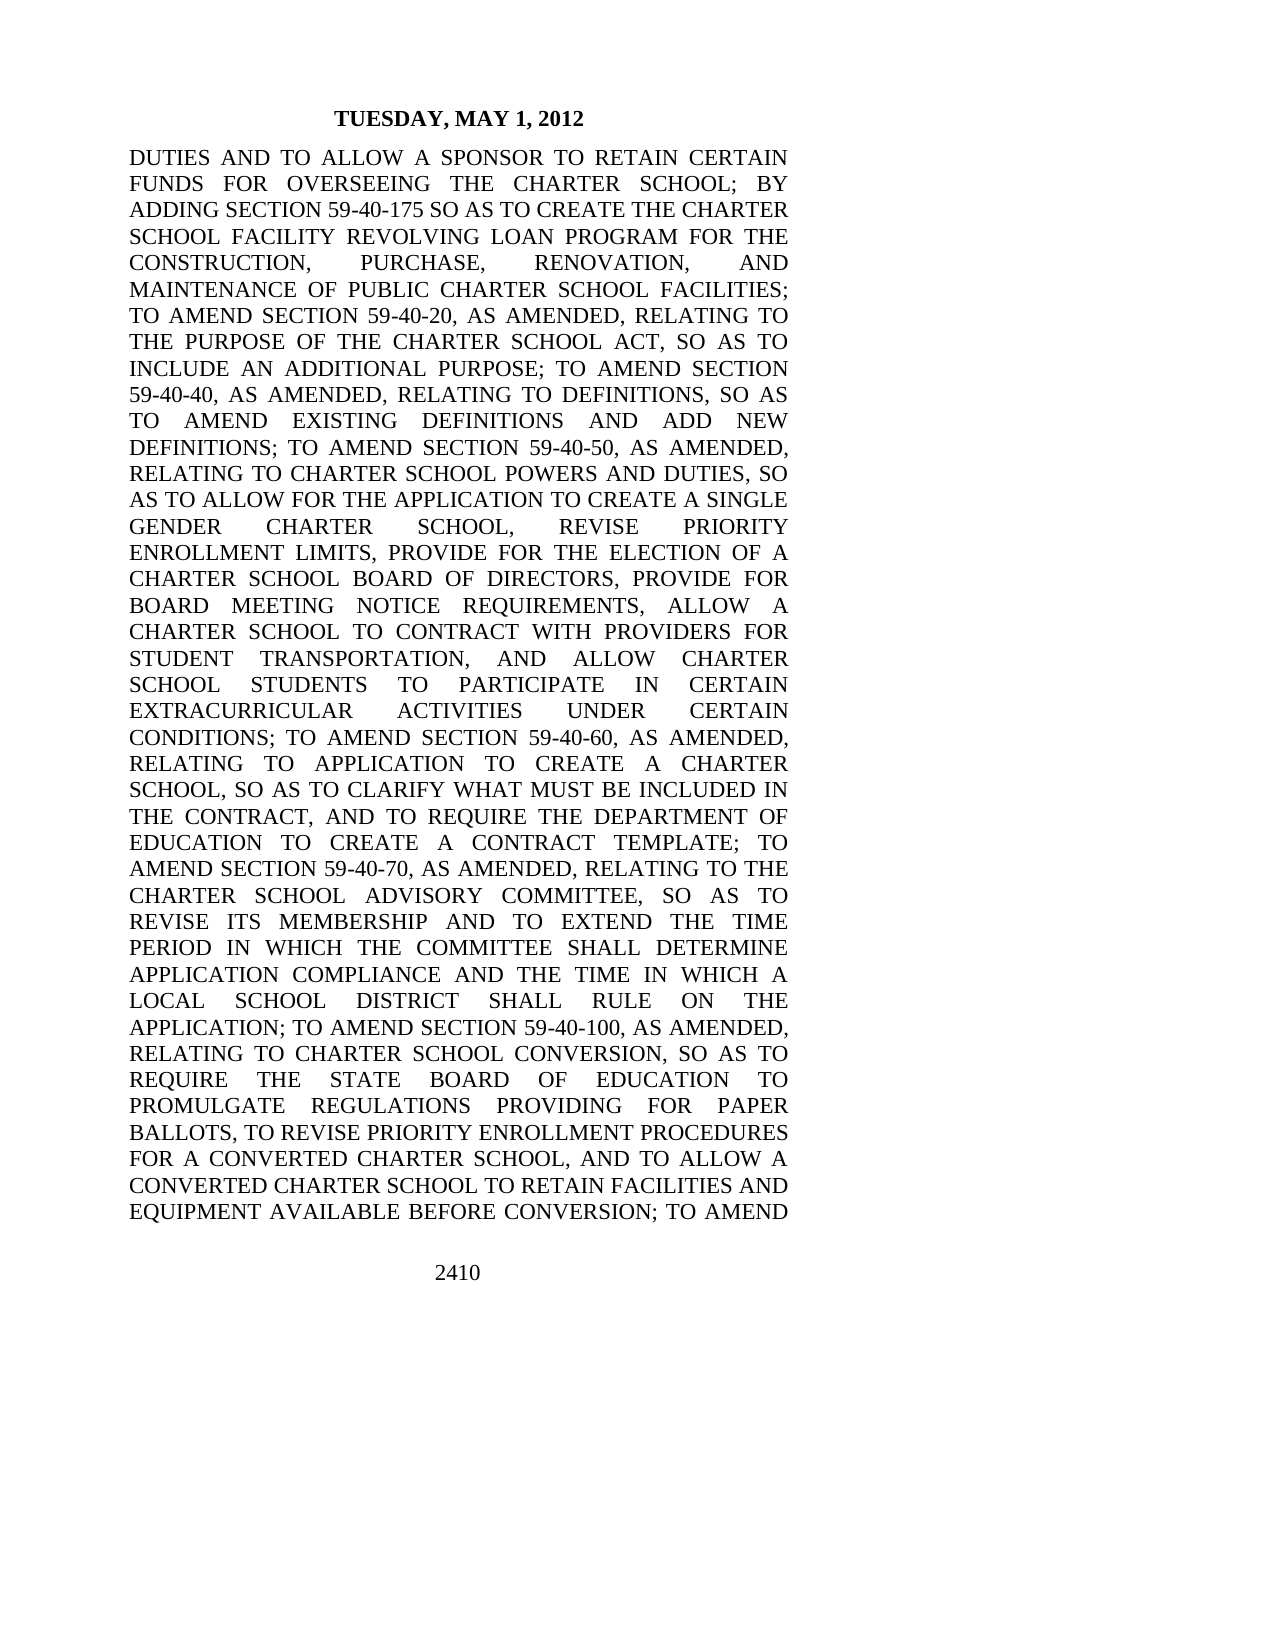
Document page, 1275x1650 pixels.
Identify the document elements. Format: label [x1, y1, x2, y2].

text [129, 144, 789, 1224]
